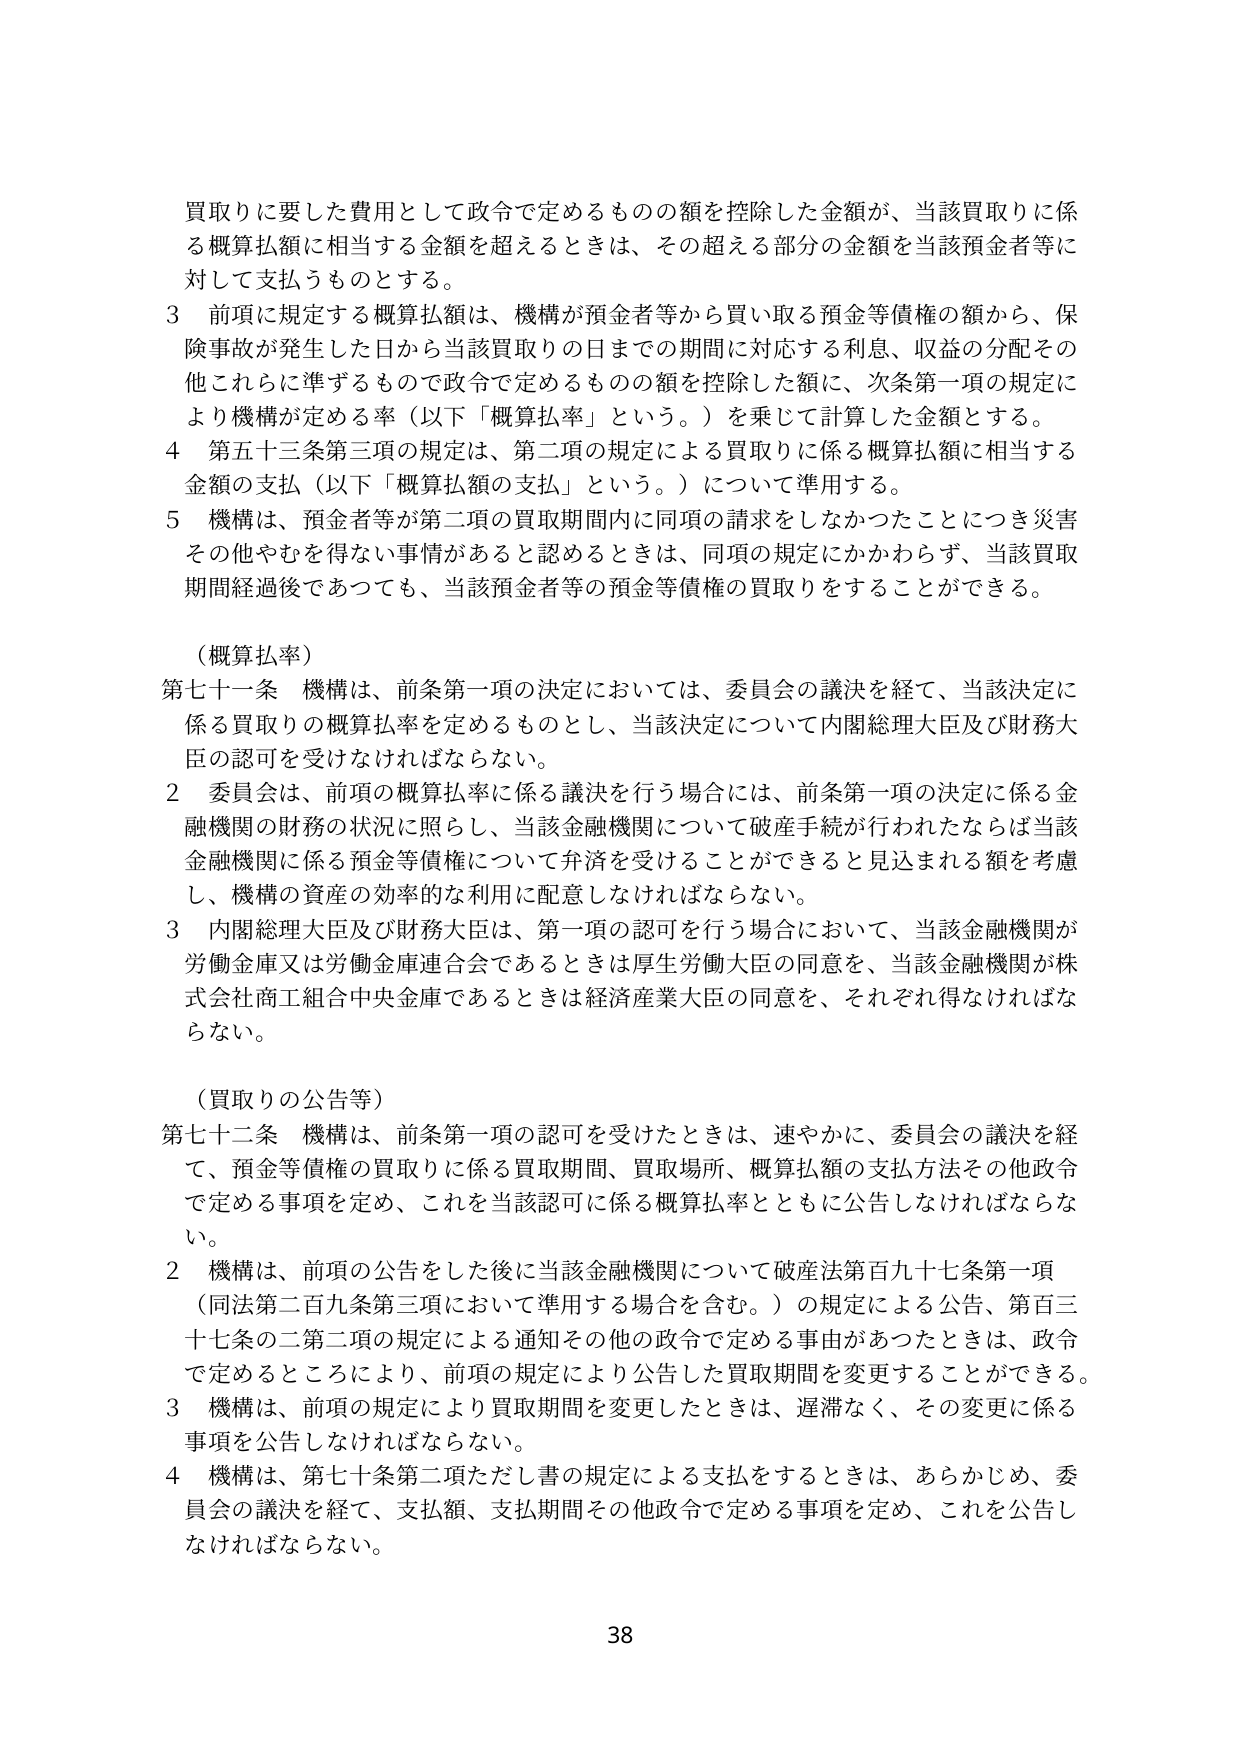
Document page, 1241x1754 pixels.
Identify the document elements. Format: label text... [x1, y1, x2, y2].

text ３ 内閣総理大臣及び財務大臣は、第一項の認可を行う場合において、当該金融機関が労働金庫又は労働金庫連合会であるときは厚生労働大臣の同意を、当該金融機関が株式会社商工組合中央金庫であるときは経済産業大臣の同意を、それぞれ得なければならない。 [161, 911, 1079, 1048]
text ４ 第五十三条第三項の規定は、第二項の規定による買取りに係る概算払額に相当する金額の支払（以下「概算払額の支払」という。）について準用する。 [161, 433, 1079, 501]
text ２ 委員会は、前項の概算払率に係る議決を行う場合には、前条第一項の決定に係る金融機関の財務の状況に照らし、当該金融機関について破産手続が行われたならば当該金融機関に係る預金等債権について弁済を受けることができると見込まれる額を考慮し、機構の資産の効率的な利用に配意しなければならない。 [161, 774, 1079, 911]
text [161, 194, 1079, 296]
text ５ 機構は、預金者等が第二項の買取期間内に同項の請求をしなかつたことにつき災害その他やむを得ない事情があると認めるときは、同項の規定にかかわらず、当該買取期間経過後であつても、当該預金者等の預金等債権の買取りをすることができる。 [161, 501, 1079, 604]
text ２ 機構は、前項の公告をした後に当該金融機関について破産法第百九十七条第一項（同法第二百九条第三項において準用する場合を含む。）の規定による公告、第百三十七条の二第二項の規定による通知その他の政令で定める事由があつたときは、政令で定めるところにより、前項の規定により公告した買取期間を変更することができる。 [161, 1253, 1079, 1389]
text ４ 機構は、第七十条第二項ただし書の規定による支払をするときは、あらかじめ、委員会の議決を経て、支払額、支払期間その他政令で定める事項を定め、これを公告しなければならない。 [161, 1458, 1079, 1560]
text ３ 機構は、前項の規定により買取期間を変更したときは、遅滞なく、その変更に係る事項を公告しなければならない。 [161, 1389, 1079, 1458]
text ３ 前項に規定する概算払額は、機構が預金者等から買い取る預金等債権の額から、保険事故が発生した日から当該買取りの日までの期間に対応する利息、収益の分配その他これらに準ずるもので政令で定めるものの額を控除した額に、次条第一項の規定により機構が定める率（以下「概算払率」という。）を乗じて計算した金額とする。 [161, 296, 1079, 433]
text （概算払率） [184, 638, 1079, 672]
text （買取りの公告等） [184, 1082, 1079, 1116]
text 第七十二条 機構は、前条第一項の認可を受けたときは、速やかに、委員会の議決を経て、預金等債権の買取りに係る買取期間、買取場所、概算払額の支払方法その他政令で定める事項を定め、これを当該認可に係る概算払率とともに公告しなければならない。 [161, 1116, 1079, 1253]
text 第七十一条 機構は、前条第一項の決定においては、委員会の議決を経て、当該決定に係る買取りの概算払率を定めるものとし、当該決定について内閣総理大臣及び財務大臣の認可を受けなければならない。 [161, 672, 1079, 774]
